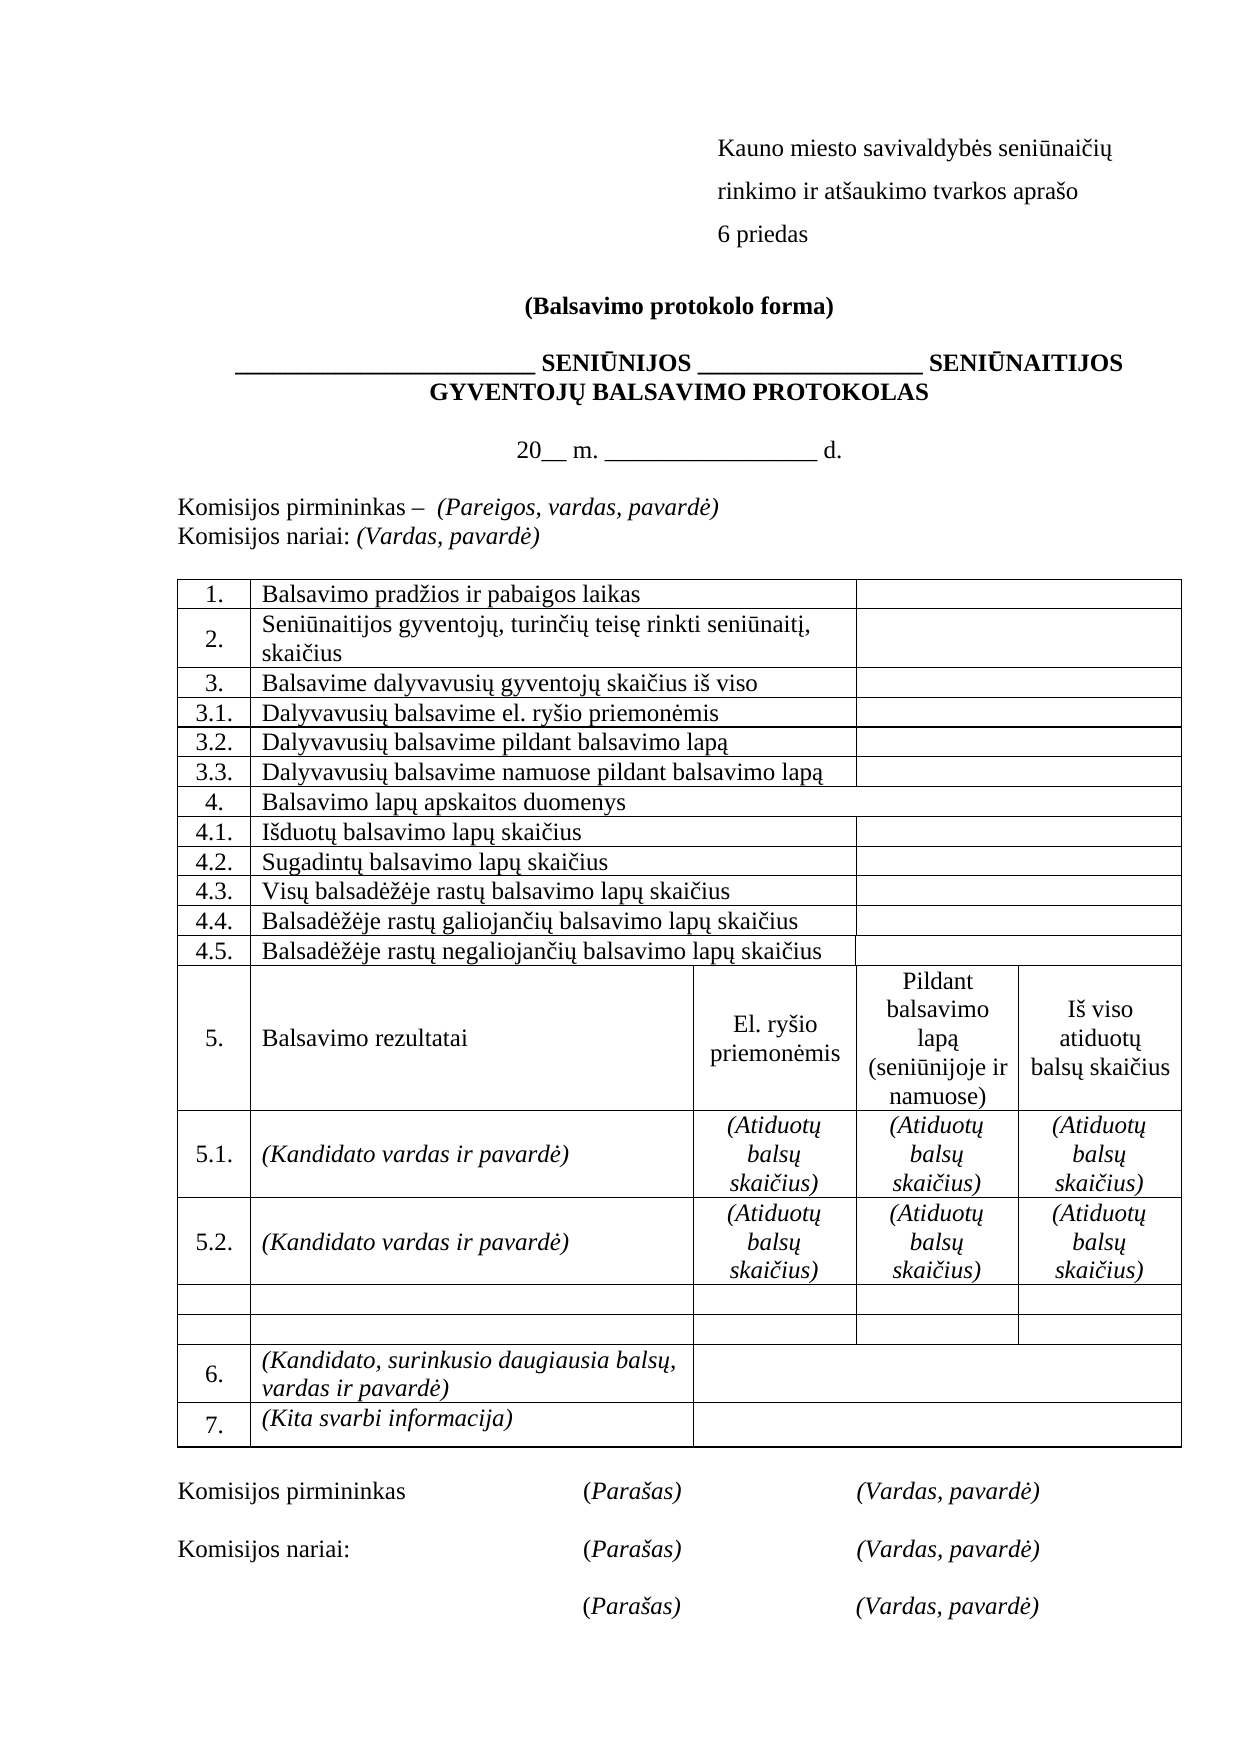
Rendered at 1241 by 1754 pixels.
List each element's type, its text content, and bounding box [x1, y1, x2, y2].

table_cell [857, 668, 1181, 697]
table_cell [857, 847, 1181, 875]
table_header [857, 580, 1181, 608]
table_cell (Atiduotų balsų skaičius) [1019, 1111, 1181, 1197]
table_cell [251, 1285, 693, 1314]
table_cell 4.5. [178, 936, 250, 965]
table_cell (Atiduotų balsų skaičius) [857, 1198, 1018, 1284]
table_cell [857, 1315, 1018, 1344]
text (Parašas) (Vardas, pavardė) [582, 1591, 1181, 1620]
text 20__ m. _________________ d. [177, 435, 1181, 463]
table_cell 6. [178, 1345, 250, 1402]
text Komisijos pirmininkas (Parašas) (Vardas, pavardė) [177, 1476, 1181, 1505]
table_cell [857, 728, 1181, 756]
table_cell [694, 1315, 856, 1344]
table_cell [694, 1285, 856, 1314]
table_cell 3.1. [178, 698, 250, 726]
table_cell 5.1. [178, 1111, 250, 1197]
table_cell [857, 906, 1181, 935]
table_cell Balsadėžėje rastų negaliojančių balsavimo lapų skaičius [251, 936, 855, 965]
table_cell [857, 817, 1181, 846]
table_cell (Kandidato vardas ir pavardė) [251, 1111, 693, 1197]
table_cell Sugadintų balsavimo lapų skaičius [251, 847, 856, 875]
table_cell [251, 1315, 693, 1344]
table_cell (Atiduotų balsų skaičius) [857, 1111, 1018, 1197]
table_cell 3. [178, 668, 250, 697]
table_cell 2. [178, 609, 250, 667]
table_cell (Atiduotų balsų skaičius) [1019, 1198, 1181, 1284]
table_cell 4.1. [178, 817, 250, 846]
table_cell Balsavime dalyvavusių gyventojų skaičius iš viso [251, 668, 856, 697]
table_cell 3.3. [178, 757, 250, 786]
table_cell 3.2. [178, 728, 250, 756]
table_cell 4.4. [178, 906, 250, 935]
table_cell (Atiduotų balsų skaičius) [694, 1198, 856, 1284]
text Komisijos nariai: (Vardas, pavardė) [177, 521, 1181, 550]
table_cell Visų balsadėžėje rastų balsavimo lapų skaičius [251, 876, 856, 905]
table_cell El. ryšio priemonėmis [694, 966, 856, 1109]
table_cell 4. [178, 787, 250, 816]
table_cell (Atiduotų balsų skaičius) [694, 1111, 856, 1197]
table_cell [1019, 1285, 1181, 1314]
table_cell [694, 1345, 1181, 1402]
table_cell Balsadėžėje rastų galiojančių balsavimo lapų skaičius [251, 906, 856, 935]
table_cell [857, 876, 1181, 905]
table_cell [857, 609, 1181, 667]
table_cell 5.2. [178, 1198, 250, 1284]
table_cell (Kandidato vardas ir pavardė) [251, 1198, 693, 1284]
table_cell Pildant balsavimo lapą (seniūnijoje ir namuose) [857, 966, 1018, 1109]
table_cell Dalyvavusių balsavime namuose pildant balsavimo lapą [251, 757, 856, 786]
table_header Balsavimo pradžios ir pabaigos laikas [251, 580, 856, 608]
table_cell Balsavimo rezultatai [251, 966, 693, 1109]
table_cell 4.3. [178, 876, 250, 905]
table_header 1. [178, 580, 250, 608]
text GYVENTOJŲ BALSAVIMO PROTOKOLAS [177, 377, 1181, 406]
text ________________________ SENIŪNIJOS __________________ SENIŪNAITIJOS [177, 348, 1181, 377]
table_cell Dalyvavusių balsavime el. ryšio priemonėmis [251, 698, 856, 726]
table_cell Seniūnaitijos gyventojų, turinčių teisę rinkti seniūnaitį, skaičius [251, 609, 856, 667]
table_cell Balsavimo lapų apskaitos duomenys [251, 787, 1181, 816]
text Komisijos nariai: (Parašas) (Vardas, pavardė) [177, 1534, 1181, 1562]
text 6 priedas [717, 219, 1181, 248]
table_cell [857, 757, 1181, 786]
table_cell [857, 1285, 1018, 1314]
table_cell (Kita svarbi informacija) [251, 1403, 693, 1446]
table_cell [857, 698, 1181, 726]
text Kauno miesto savivaldybės seniūnaičių rinkimo ir atšaukimo tvarkos aprašo [717, 133, 1181, 205]
table_cell [856, 936, 1181, 965]
table_cell Išduotų balsavimo lapų skaičius [251, 817, 856, 846]
table_cell [694, 1403, 1181, 1446]
table_cell [178, 1315, 250, 1344]
table_cell (Kandidato, surinkusio daugiausia balsų, vardas ir pavardė) [251, 1345, 693, 1402]
text Komisijos pirmininkas – (Pareigos, vardas, pavardė) [177, 492, 1181, 521]
table_cell [178, 1285, 250, 1314]
text (Balsavimo protokolo forma) [177, 291, 1181, 320]
table_cell [1019, 1315, 1181, 1344]
table_cell 7. [178, 1403, 250, 1446]
table_cell 4.2. [178, 847, 250, 875]
table_cell Dalyvavusių balsavime pildant balsavimo lapą [251, 728, 856, 756]
table_cell Iš viso atiduotų balsų skaičius [1019, 966, 1181, 1109]
table_cell 5. [178, 966, 250, 1109]
